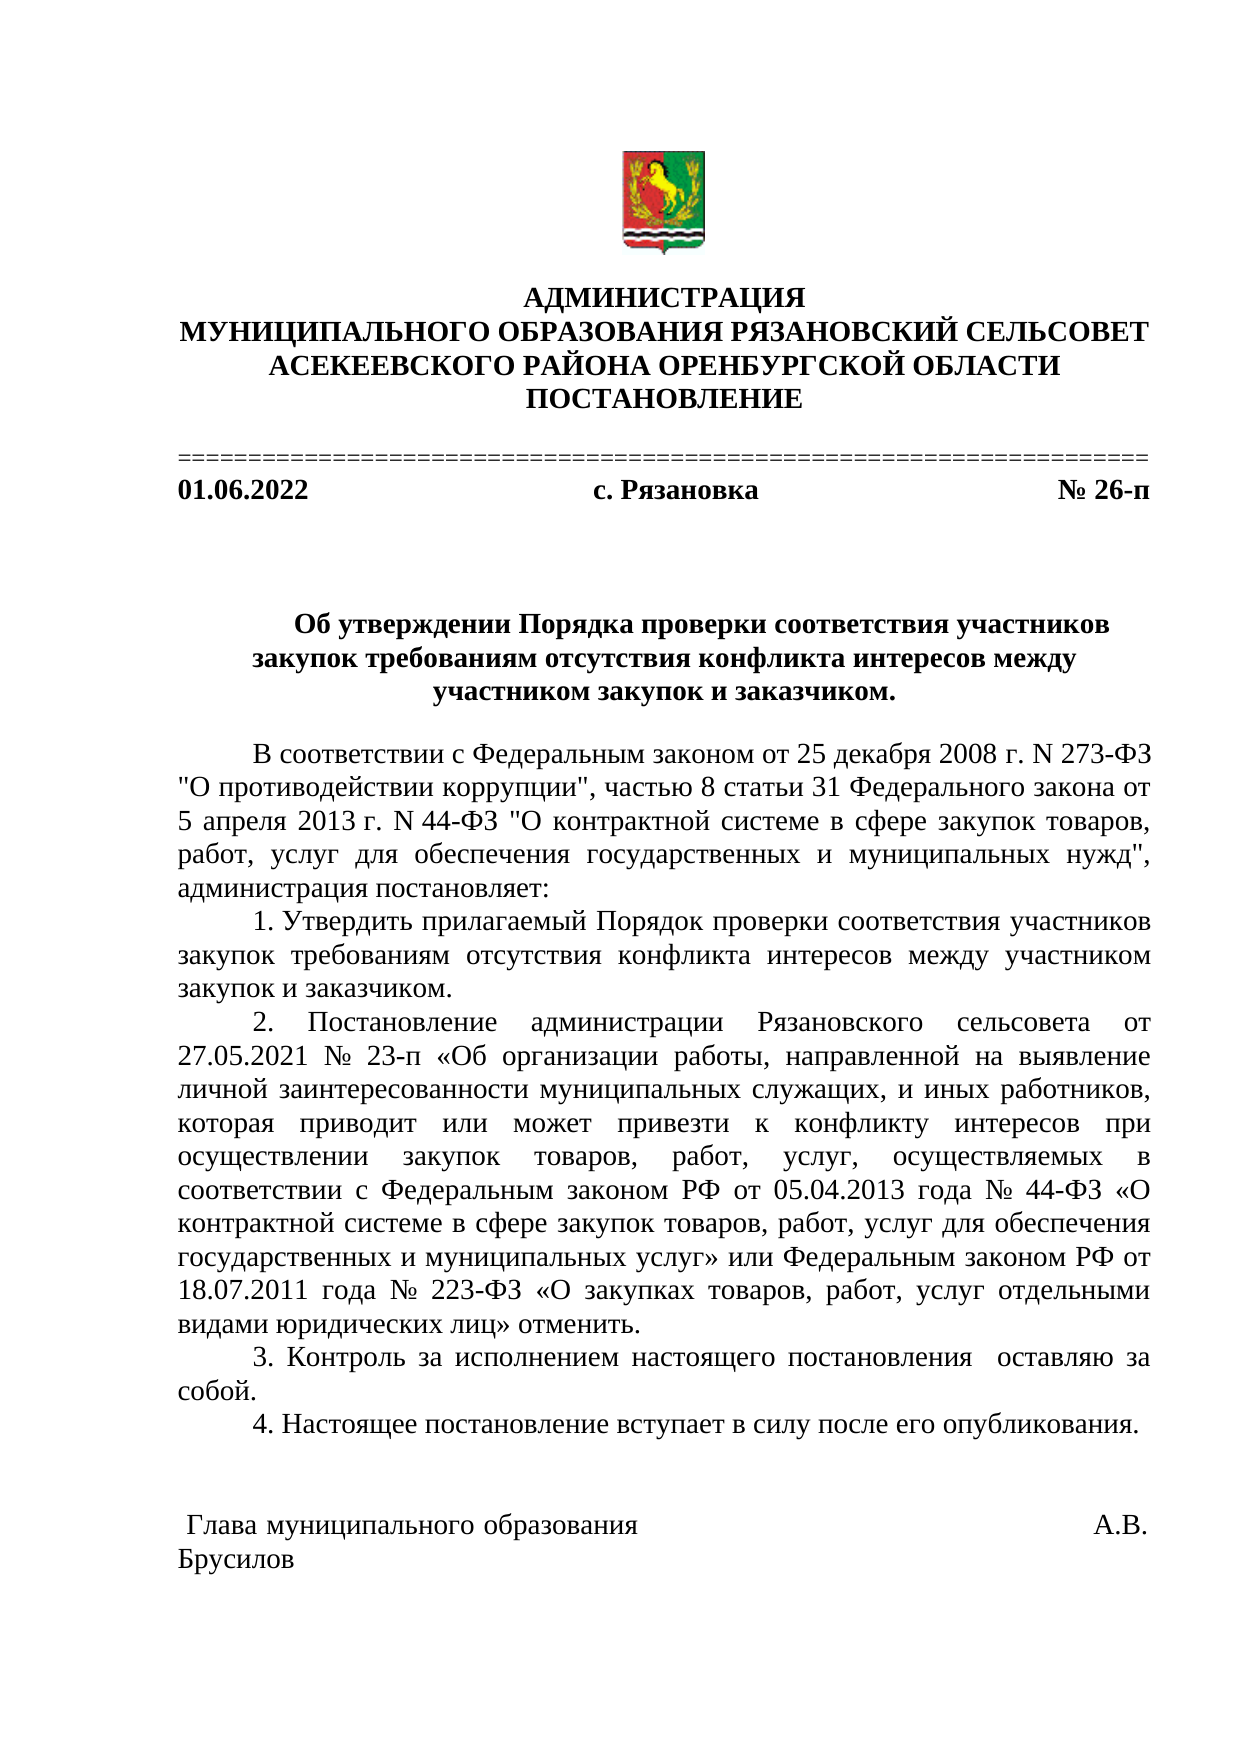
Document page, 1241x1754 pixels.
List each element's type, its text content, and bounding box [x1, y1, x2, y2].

text Глава муниципального образования А.В. Брусилов [177, 1507, 1152, 1574]
text 01.06.2022 с. Рязановка № 26-п [177, 472, 1152, 506]
text 4. Настоящее постановление вступает в силу после его опубликования. [177, 1407, 1152, 1440]
text Об утверждении Порядка проверки соответствия участников закупок требованиям отсутствия конфликта интересов между участником закупок и заказчиком. [177, 606, 1152, 707]
text ПОСТАНОВЛЕНИЕ [177, 381, 1152, 415]
text 2. Постановление администрации Рязановского сельсовета от 27.05.2021 № 23-п «Об организации работы, направленной на выявление личной заинтересованности муниципальных служащих, и иных работников, которая приводит или может привезти к конфликту интересов при осуществлении закупок товаров, работ, услуг, осуществляемых в соответствии с Федеральным законом РФ от 05.04.2013 года № 44-ФЗ «О контрактной системе в сфере закупок товаров, работ, услуг для обеспечения государственных и муниципальных услуг» или Федеральным законом РФ от 18.07.2011 года № 223-ФЗ «О закупках товаров, работ, услуг отдельными видами юридических лиц» отменить. [177, 1004, 1152, 1339]
text В соответствии с Федеральным законом от 25 декабря 2008 г. N 273-ФЗ "О противодействии коррупции", частью 8 статьи 31 Федерального закона от 5 апреля 2013 г. N 44-ФЗ "О контрактной системе в сфере закупок товаров, работ, услуг для обеспечения государственных и муниципальных нужд", администрация постановляет: [177, 736, 1152, 903]
text МУНИЦИПАЛЬНОГО ОБРАЗОВАНИЯ РЯЗАНОВСКИЙ СЕЛЬСОВЕТ АСЕКЕЕВСКОГО РАЙОНА ОРЕНБУРГСКОЙ ОБЛАСТИ [177, 314, 1152, 381]
text 1. Утвердить прилагаемый Порядок проверки соответствия участников закупок требованиям отсутствия конфликта интересов между участником закупок и заказчиком. [177, 903, 1152, 1004]
picture [622, 151, 705, 255]
text ===================================================================== [177, 415, 1152, 472]
text 3. Контроль за исполнением настоящего постановления оставляю за собой. [177, 1339, 1152, 1407]
text АДМИНИСТРАЦИЯ [177, 281, 1152, 314]
